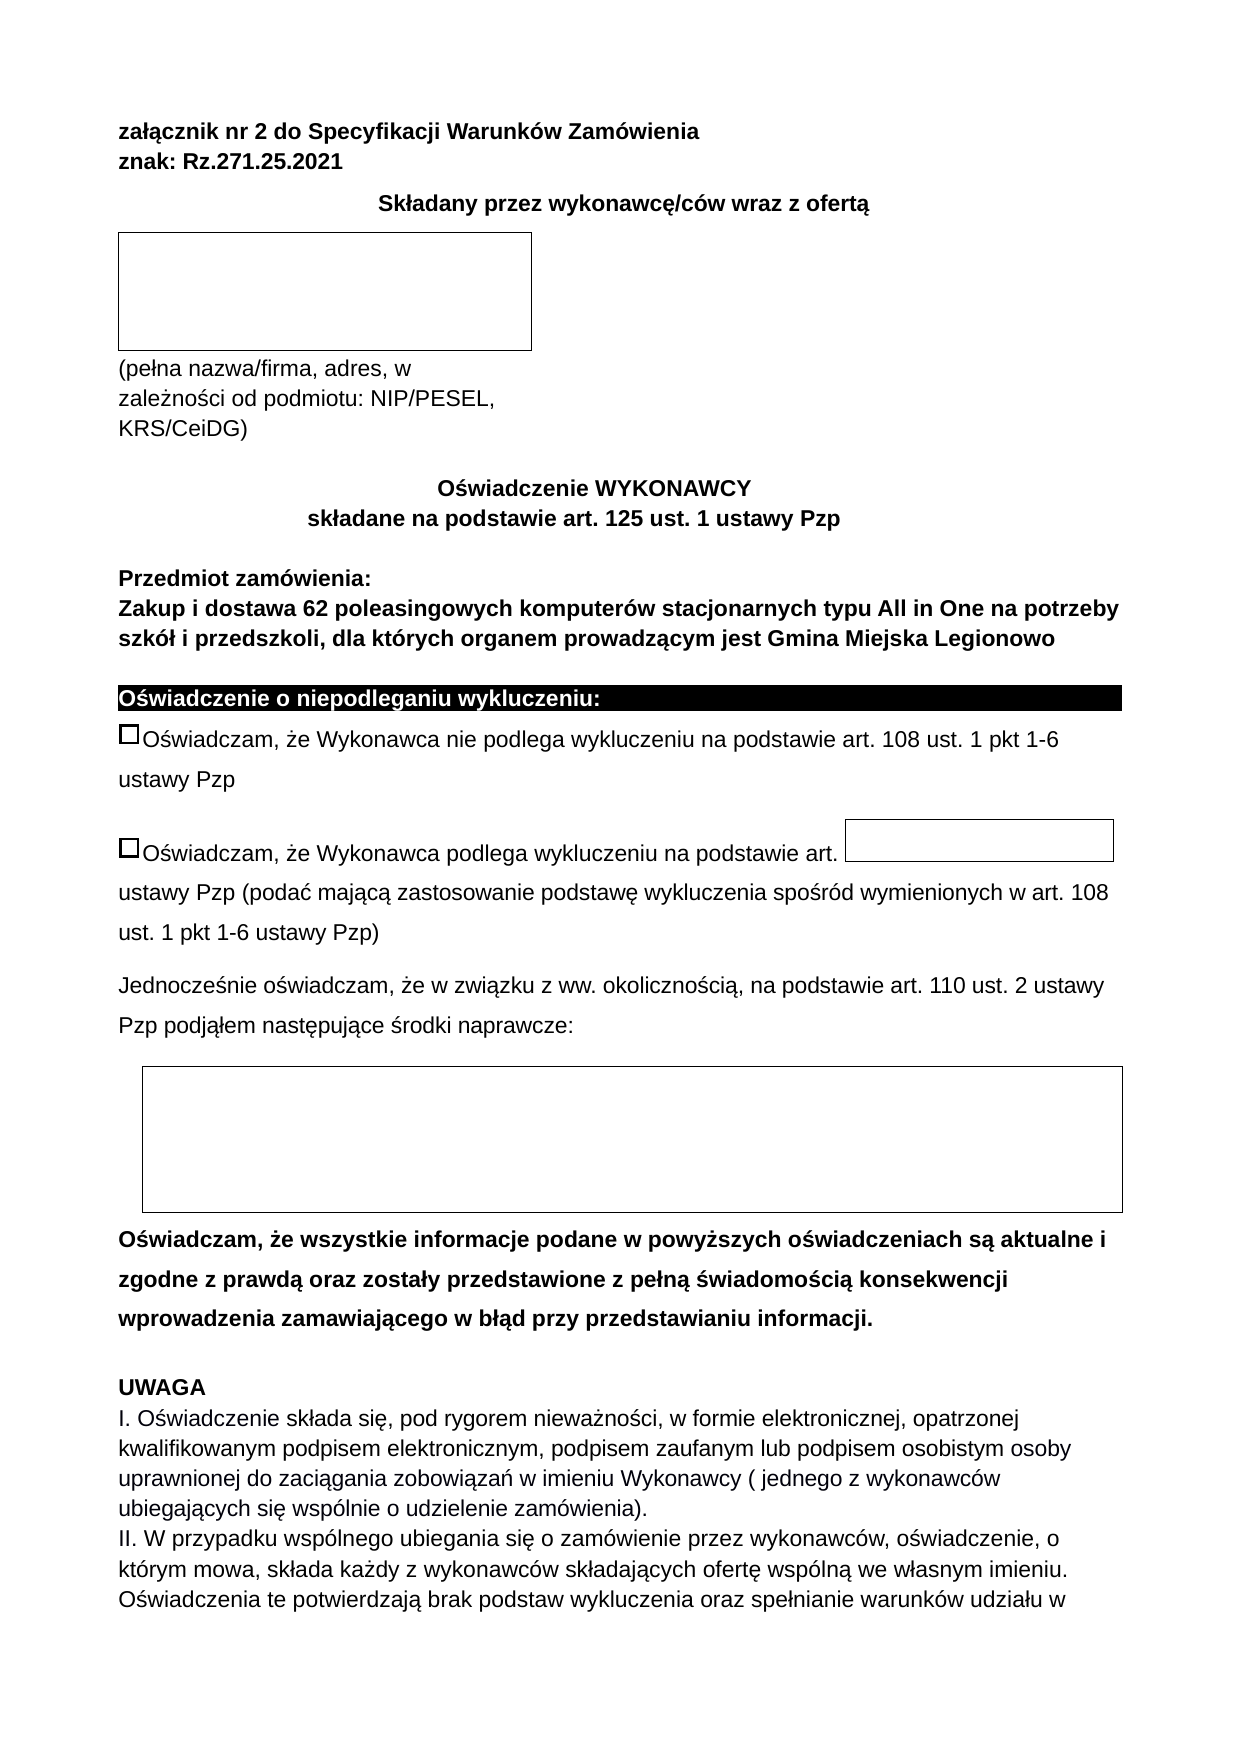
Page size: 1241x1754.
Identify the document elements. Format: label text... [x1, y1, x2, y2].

text Oświadczam, że Wykonawca nie podlega wykluczeniu na podstawie art. 108 ust. 1 pkt 1-6 ustawy Pzp [118, 721, 1122, 792]
text Oświadczam, że Wykonawca podlega wykluczeniu na podstawie art. ustawy Pzp (podać mającą zastosowanie podstawę wykluczenia spośród wymienionych w art. 108 ust. 1 pkt 1-6 ustawy Pzp) [118, 819, 1122, 945]
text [118, 1525, 1122, 1612]
text UWAGA [118, 1374, 1122, 1401]
text Zakup i dostawa 62 poleasingowych komputerów stacjonarnych typu All in One na potrzeby szkół i przedszkoli, dla których organem prowadzącym jest Gmina Miejska Legionowo [118, 595, 1122, 651]
subtitle Oświadczenie WYKONAWCY składane na podstawie art. 125 ust. 1 ustawy Pzp [307, 475, 1122, 531]
text Oświadczenie o niepodleganiu wykluczeniu: [118, 685, 1122, 711]
text I. Oświadczenie składa się, pod rygorem nieważności, w formie elektronicznej, opatrzonej kwalifikowanym podpisem elektronicznym, podpisem zaufanym lub podpisem osobistym osoby uprawnionej do zaciągania zobowiązań w imieniu Wykonawcy ( jednego z wykonawców ubiegających się wspólnie o udzielenie zamówienia). [118, 1404, 1122, 1521]
text Jednocześnie oświadczam, że w związku z ww. okolicznością, na podstawie art. 110 ust. 2 ustawy Pzp podjąłem następujące środki naprawcze: [118, 972, 1122, 1038]
text Oświadczam, że wszystkie informacje podane w powyższych oświadczeniach są aktualne i zgodne z prawdą oraz zostały przedstawione z pełną świadomością konsekwencji wprowadzenia zamawiającego w błąd przy przedstawianiu informacji. [118, 1226, 1122, 1332]
text Składany przez wykonawcę/ców wraz z ofertą [378, 190, 1122, 217]
text Przedmiot zamówienia: [118, 565, 1122, 591]
text znak: Rz.271.25.2021 [118, 148, 1122, 175]
subtitle załącznik nr 2 do Specyfikacji Warunków Zamówienia [118, 118, 1122, 144]
text (pełna nazwa/firma, adres, w zależności od podmiotu: NIP/PESEL, KRS/CeiDG) [118, 355, 502, 441]
